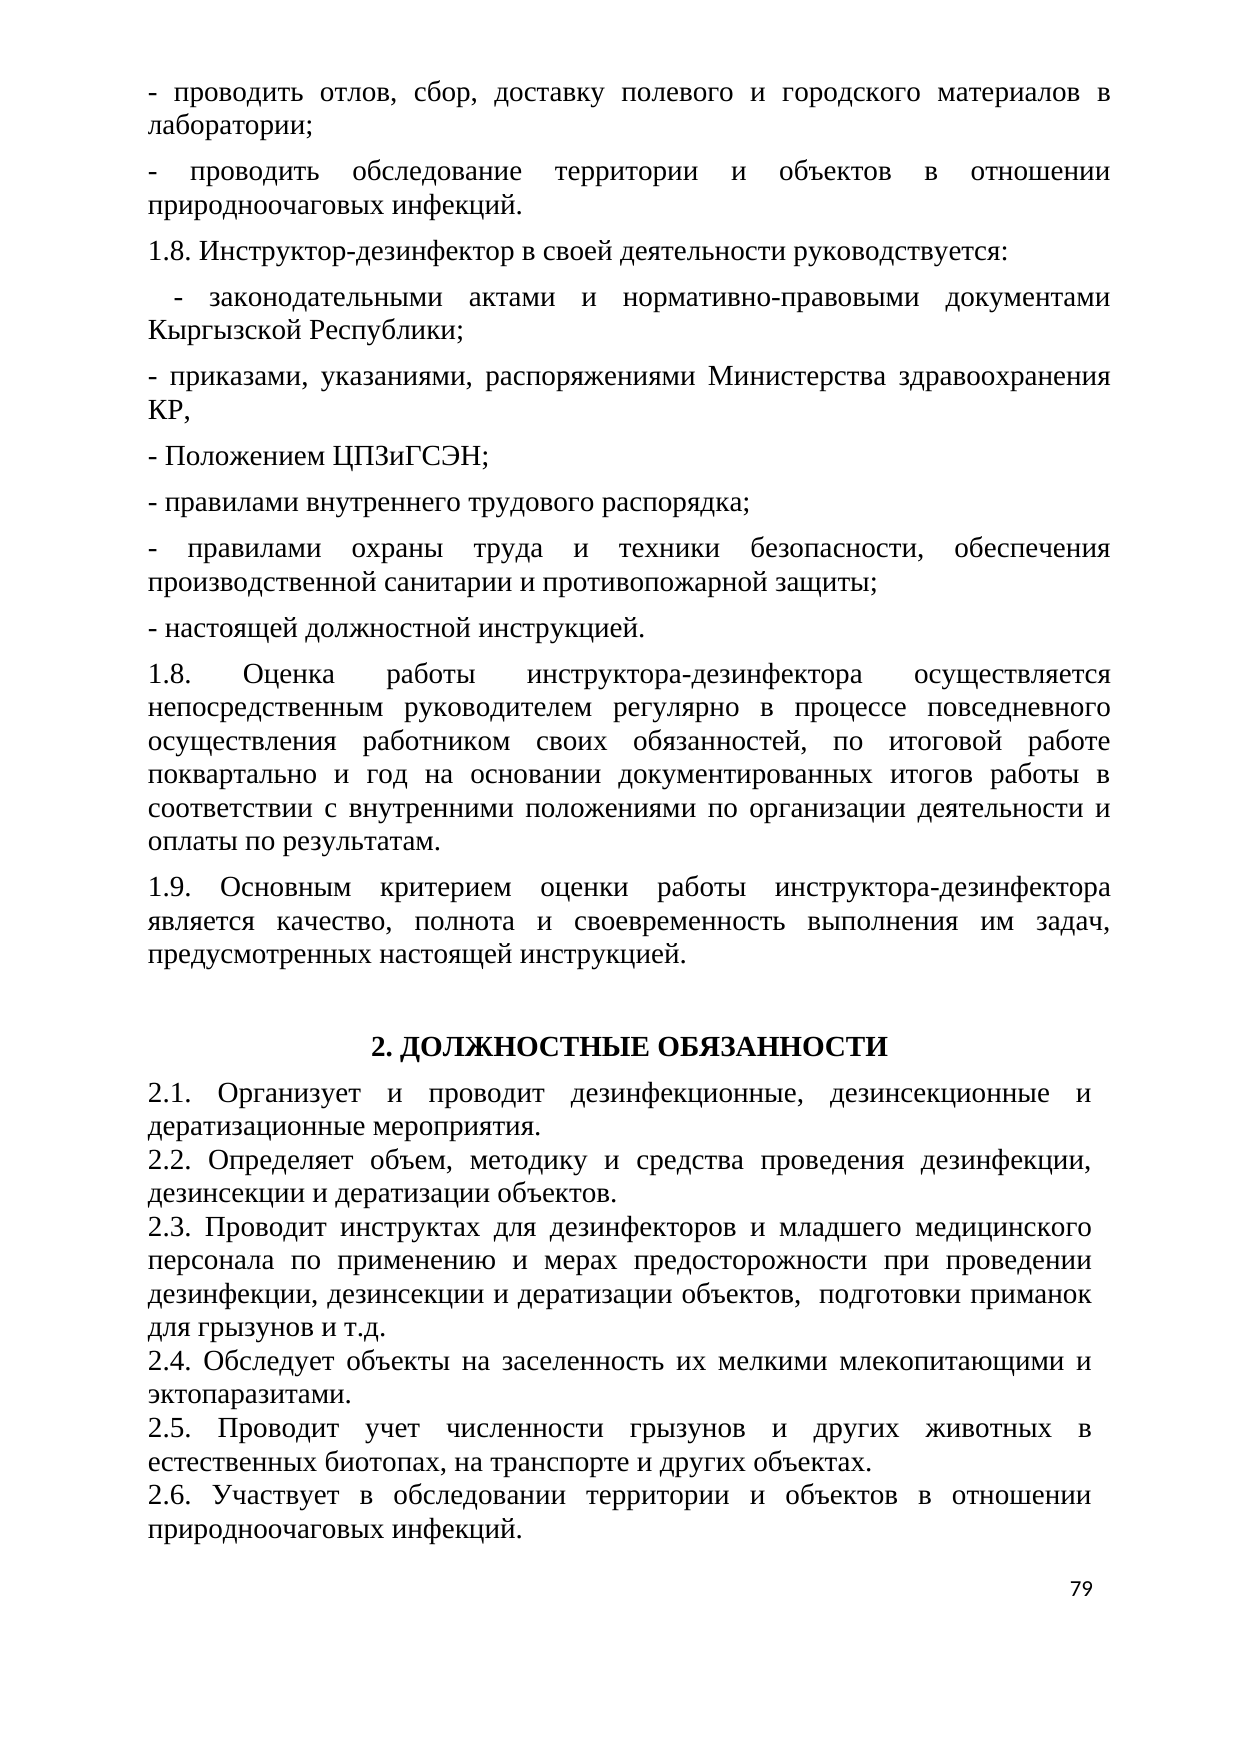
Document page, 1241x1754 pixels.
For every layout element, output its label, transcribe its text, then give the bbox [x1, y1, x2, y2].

text - приказами, указаниями, распоряжениями Министерства здравоохранения КР, [148, 358, 1111, 426]
text 1.8. Инструктор-дезинфектор в своей деятельности руководствуется: [148, 233, 1111, 266]
text 2.3. Проводит инструктах для дезинфекторов и младшего медицинского персонала по применению и мерах предосторожности при проведении дезинфекции, дезинсекции и дератизации объектов, подготовки приманок для грызунов и т.д. [148, 1209, 1093, 1343]
text 2. ДОЛЖНОСТНЫЕ ОБЯЗАННОСТИ [148, 1029, 1111, 1062]
text 2.2. Определяет объем, методику и средства проведения дезинфекции, дезинсекции и дератизации объектов. [148, 1142, 1093, 1209]
text - проводить обследование территории и объектов в отношении природноочаговых инфекций. [148, 153, 1111, 220]
text - проводить отлов, сбор, доставку полевого и городского материалов в лаборатории; [148, 74, 1111, 141]
text 2.5. Проводит учет численности грызунов и других животных в естественных биотопах, на транспорте и других объектах. [148, 1410, 1093, 1477]
text 1.9. Основным критерием оценки работы инструктора-дезинфектора является качество, полнота и своевременность выполнения им задач, предусмотренных настоящей инструкцией. [148, 869, 1111, 970]
text 2.6. Участвует в обследовании территории и объектов в отношении природноочаговых инфекций. [148, 1477, 1093, 1544]
text - законодательными актами и нормативно-правовыми документами Кыргызской Республики; [148, 279, 1111, 346]
text 2.1. Организует и проводит дезинфекционные, дезинсекционные и дератизационные мероприятия. [148, 1075, 1093, 1142]
text 1.8. Оценка работы инструктора-дезинфектора осуществляется непосредственным руководителем регулярно в процессе повседневного осуществления работником своих обязанностей, по итоговой работе поквартально и год на основании документированных итогов работы в соответствии с внутренними положениями по организации деятельности и оплаты по результатам. [148, 656, 1111, 857]
text - правилами внутреннего трудового распорядка; [148, 484, 1111, 518]
text - правилами охраны труда и техники безопасности, обеспечения производственной санитарии и противопожарной защиты; [148, 530, 1111, 597]
text - настоящей должностной инструкцией. [148, 610, 1111, 643]
text - Положением ЦПЗиГСЭН; [148, 438, 1111, 472]
text 2.4. Обследует объекты на заселенность их мелкими млекопитающими и эктопаразитами. [148, 1343, 1093, 1410]
